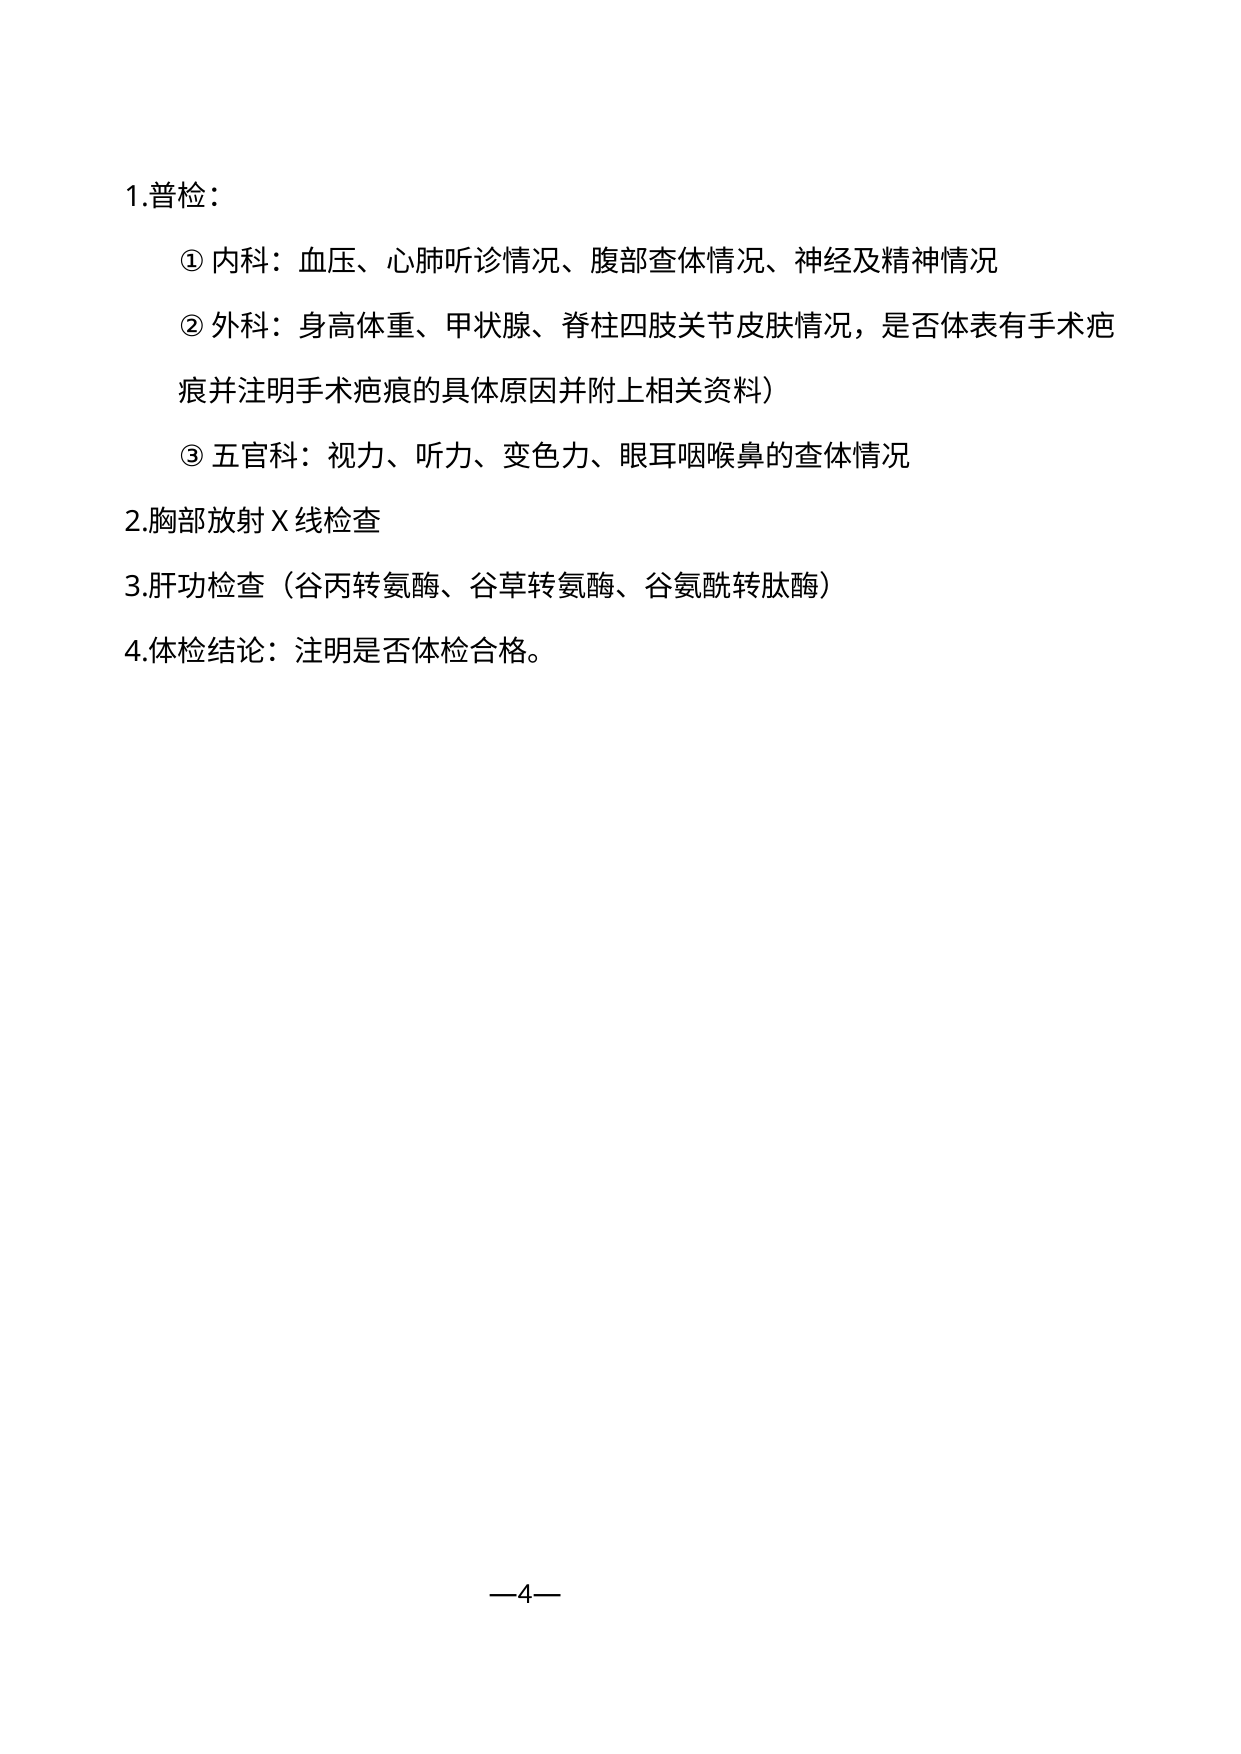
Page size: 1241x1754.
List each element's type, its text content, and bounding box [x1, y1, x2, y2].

text 4.体检结论：注明是否体检合格。 [124, 616, 1116, 681]
text 3.肝功检查（谷丙转氨酶、谷草转氨酶、谷氨酰转肽酶） [124, 551, 1116, 616]
text 2.胸部放射X线检查 [124, 486, 1116, 551]
text ①内科：血压、心肺听诊情况、腹部查体情况、神经及精神情况 [179, 226, 1116, 291]
text ③五官科：视力、听力、变色力、眼耳咽喉鼻的查体情况 [179, 421, 1116, 486]
text ②外科：身高体重、甲状腺、脊柱四肢关节皮肤情况，是否体表有手术疤痕并注明手术疤痕的具体原因并附上相关资料） [179, 291, 1116, 421]
text 1.普检： [124, 161, 1116, 226]
